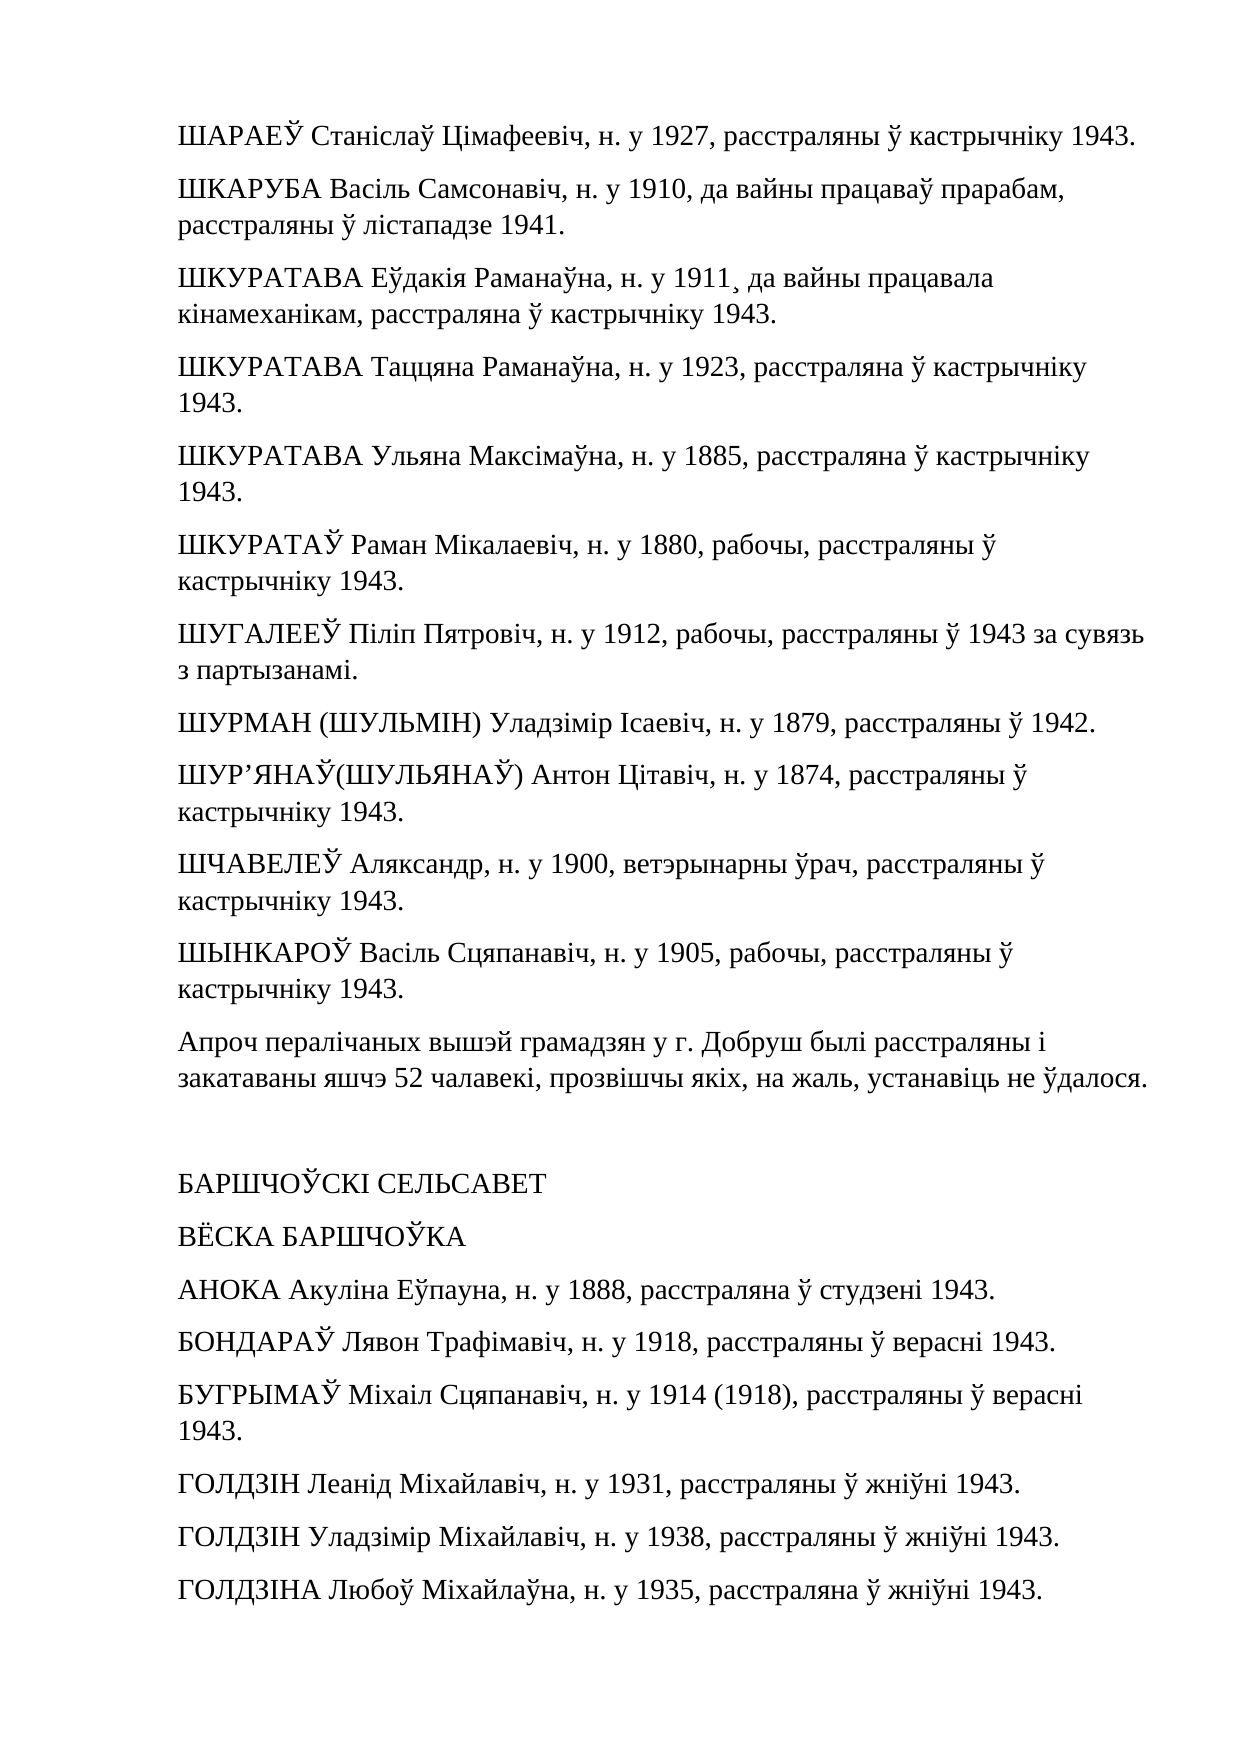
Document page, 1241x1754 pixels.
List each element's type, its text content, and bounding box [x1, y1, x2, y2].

text ГОЛДЗІНА Любоў Міхайлаўна, н. у 1935, расстраляна ў жніўні 1943. [177, 1572, 1152, 1606]
text ВЁСКА БАРШЧОЎКА [177, 1219, 1152, 1252]
text ШЧАВЕЛЕЎ Аляксандр, н. у 1900, ветэрынарны ўрач, расстраляны ў кастрычніку 1943. [177, 846, 1152, 916]
text ШКУРАТАЎ Раман Мікалаевіч, н. у 1880, рабочы, расстраляны ў кастрычніку 1943. [177, 527, 1152, 596]
text БАРШЧОЎСКІ СЕЛЬСАВЕТ [177, 1166, 1152, 1200]
text БОНДАРАЎ Лявон Трафімавіч, н. у 1918, расстраляны ў верасні 1943. [177, 1324, 1152, 1358]
text ШУРМАН (ШУЛЬМІН) Уладзімір Ісаевіч, н. у 1879, расстраляны ў 1942. [177, 705, 1152, 738]
text АНОКА Акуліна Еўпауна, н. у 1888, расстраляна ў студзені 1943. [177, 1272, 1152, 1305]
text ШУГАЛЕЕЎ Піліп Пятровіч, н. у 1912, рабочы, расстраляны ў 1943 за сувязь з партызанамі. [177, 616, 1152, 685]
text ГОЛДЗІН Леанід Міхайлавіч, н. у 1931, расстраляны ў жніўні 1943. [177, 1466, 1152, 1500]
text ШАРАЕЎ Станіслаў Цімафеевіч, н. у 1927, расстраляны ў кастрычніку 1943. [177, 118, 1152, 152]
text БУГРЫМАЎ Міхаіл Сцяпанавіч, н. у 1914 (1918), расстраляны ў верасні 1943. [177, 1377, 1152, 1447]
text ШКУРАТАВА Таццяна Раманаўна, н. у 1923, расстраляна ў кастрычніку 1943. [177, 349, 1152, 418]
text ШКАРУБА Васіль Самсонавіч, н. у 1910, да вайны працаваў прарабам, расстраляны ў лістападзе 1941. [177, 171, 1152, 241]
text Апроч пералічаных вышэй грамадзян у г. Добруш былі расстраляны і закатаваны яшчэ 52 чалавекі, прозвішчы якіх, на жаль, устанавіць не ўдалося. [177, 1024, 1152, 1094]
text ШУР’ЯНАЎ(ШУЛЬЯНАЎ) Антон Цітавіч, н. у 1874, расстраляны ў кастрычніку 1943. [177, 757, 1152, 827]
text ШЫНКАРОЎ Васіль Сцяпанавіч, н. у 1905, рабочы, расстраляны ў кастрычніку 1943. [177, 935, 1152, 1005]
text ШКУРАТАВА Ульяна Максімаўна, н. у 1885, расстраляна ў кастрычніку 1943. [177, 438, 1152, 507]
text ШКУРАТАВА Еўдакія Раманаўна, н. у 1911¸ да вайны працавала кінамеханікам, расстраляна ў кастрычніку 1943. [177, 260, 1152, 329]
text ГОЛДЗІН Уладзімір Міхайлавіч, н. у 1938, расстраляны ў жніўні 1943. [177, 1519, 1152, 1553]
